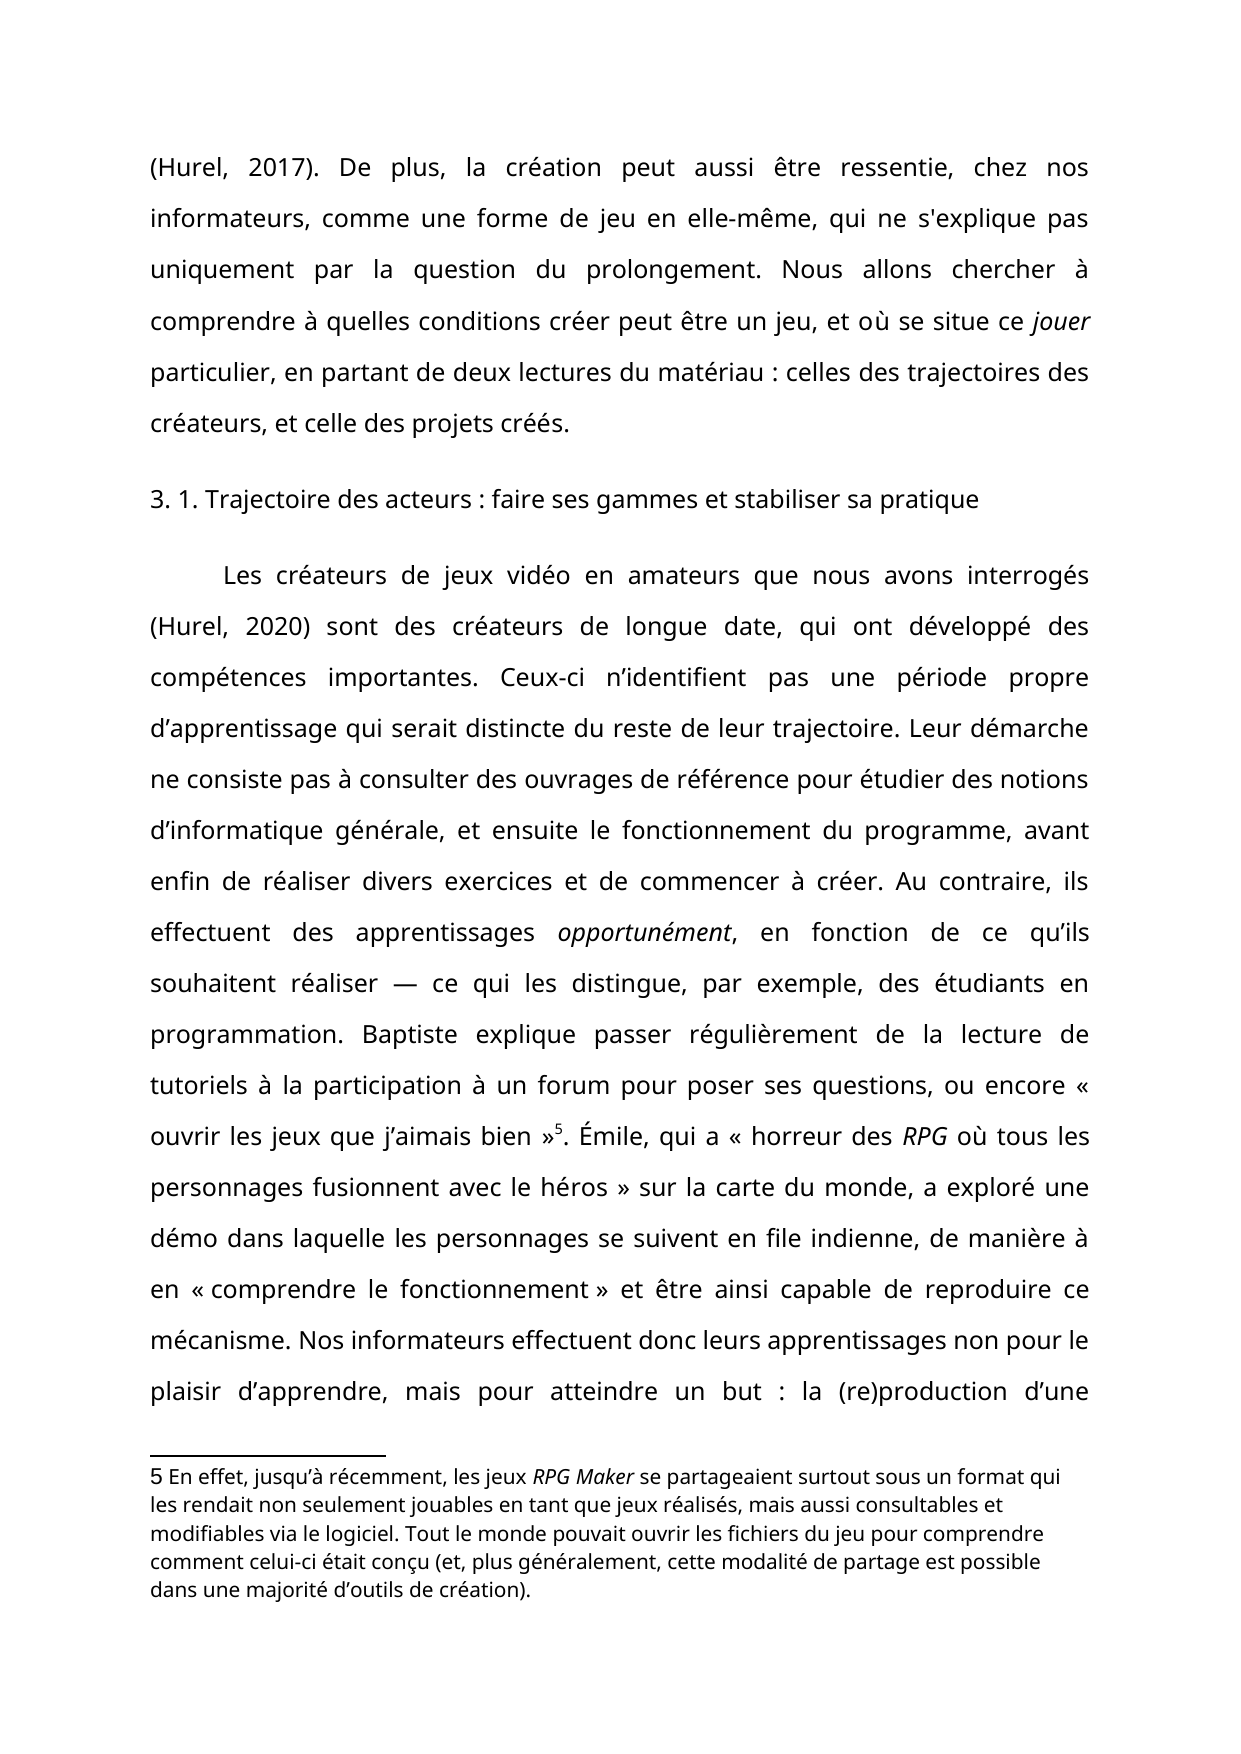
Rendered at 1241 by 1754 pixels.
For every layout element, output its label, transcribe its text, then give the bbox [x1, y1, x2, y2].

text 3. 1. Trajectoire des acteurs : faire ses gammes et stabiliser sa pratique [150, 481, 1090, 515]
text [150, 557, 1090, 1408]
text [150, 150, 1090, 439]
